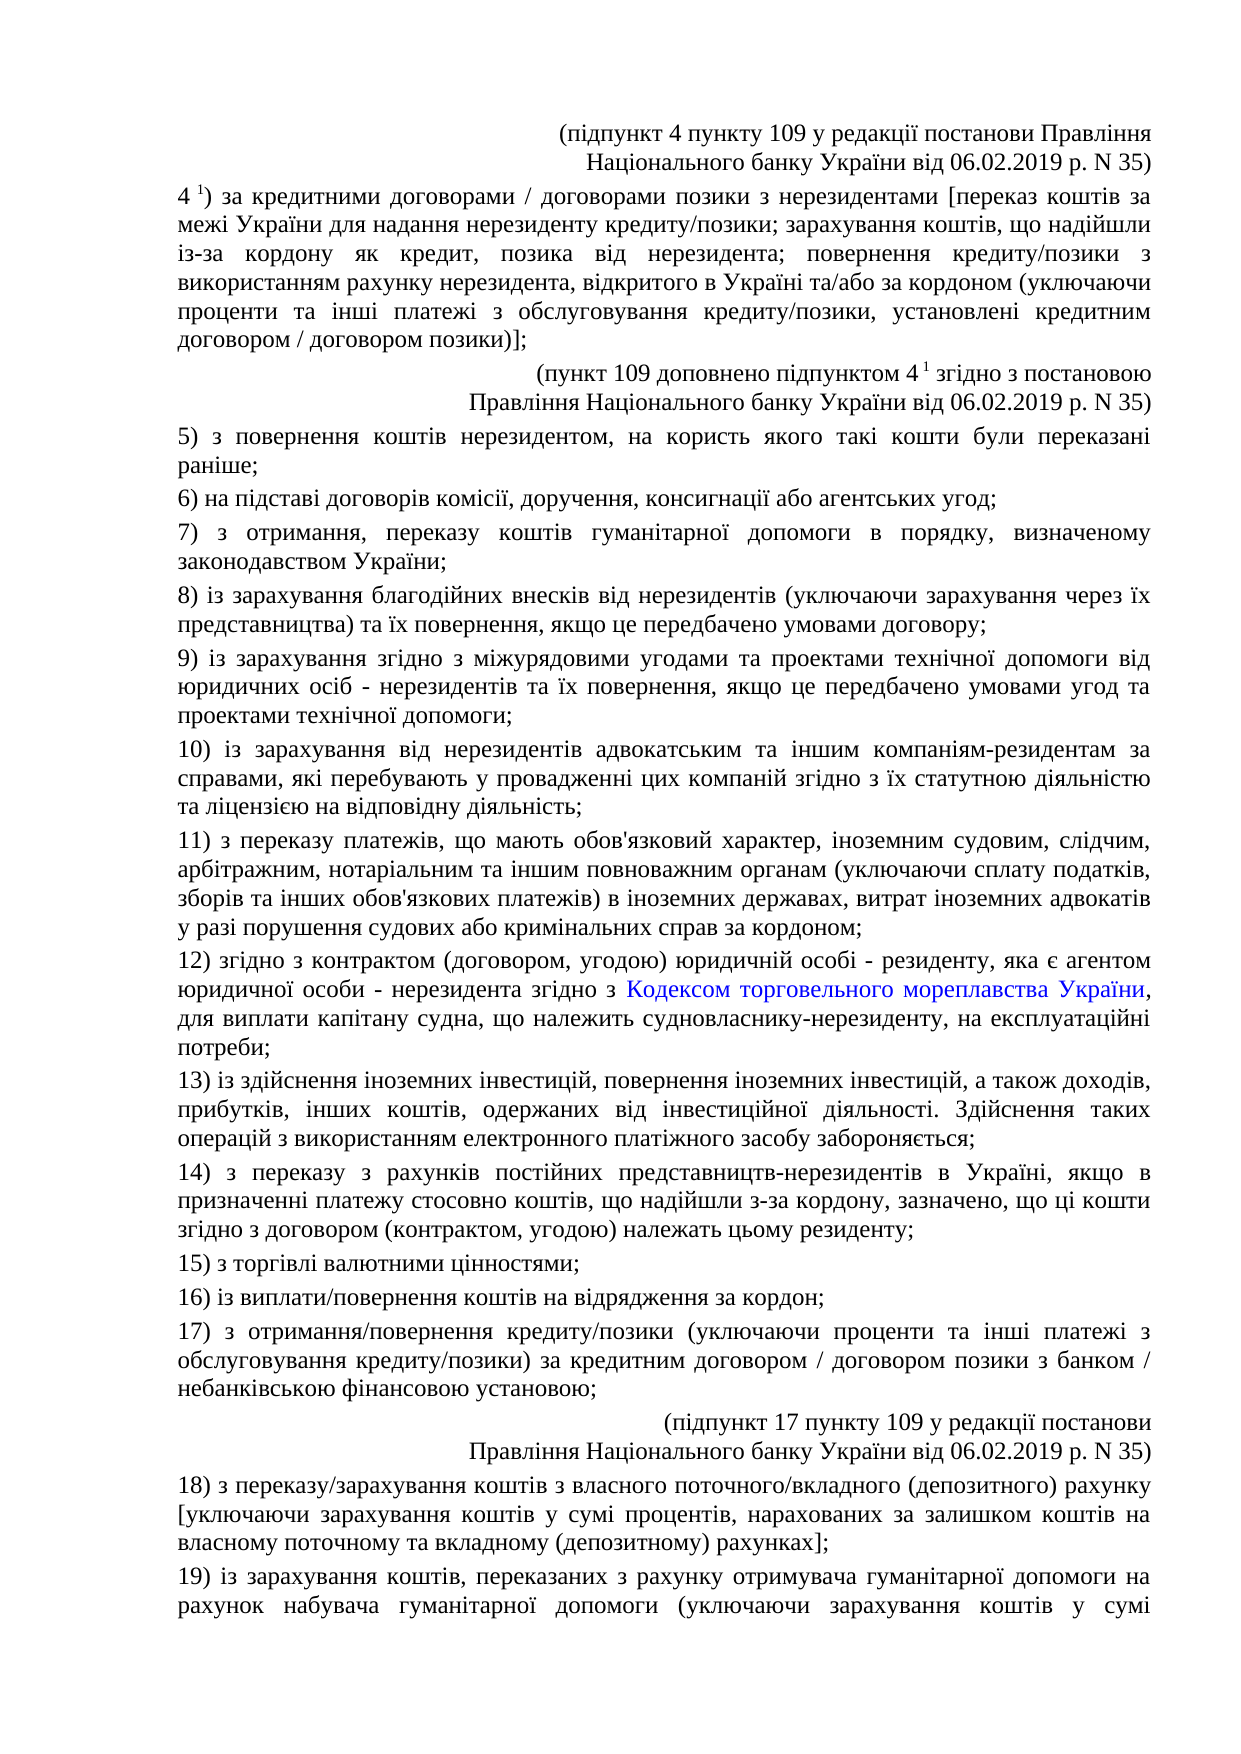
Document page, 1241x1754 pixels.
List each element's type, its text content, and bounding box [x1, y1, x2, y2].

text 7) з отримання, переказу коштів гуманітарної допомоги в порядку, визначеному законодавством України; [177, 517, 1152, 575]
text 17) з отримання/повернення кредиту/позики (уключаючи проценти та інші платежі з обслуговування кредиту/позики) за кредитним договором / договором позики з банком / небанківською фінансовою установою; [177, 1316, 1152, 1402]
text 13) із здійснення іноземних інвестицій, повернення іноземних інвестицій, а також доходів, прибутків, інших коштів, одержаних від інвестиційної діяльності. Здійснення таких операцій з використанням електронного платіжного засобу забороняється; [177, 1066, 1152, 1152]
text 18) з переказу/зарахування коштів з власного поточного/вкладного (депозитного) рахунку [уключаючи зарахування коштів у сумі процентів, нарахованих за залишком коштів на власному поточному та вкладному (депозитному) рахунках]; [177, 1470, 1152, 1556]
text 11) з переказу платежів, що мають обов'язковий характер, іноземним судовим, слідчим, арбітражним, нотаріальним та іншим повноважним органам (уключаючи сплату податків, зборів та інших обов'язкових платежів) в іноземних державах, витрат іноземних адвокатів у разі порушення судових або кримінальних справ за кордоном; [177, 825, 1152, 940]
text (підпункт 4 пункту 109 у редакції постанови Правління Національного банку України від 06.02.2019 р. N 35) [177, 118, 1152, 176]
text 12) згідно з контрактом (договором, угодою) юридичній особі - резиденту, яка є агентом юридичної особи - нерезидента згідно з Кодексом торговельного мореплавства України, для виплати капітану судна, що належить судновласнику-нерезиденту, на експлуатаційні потреби; [177, 945, 1152, 1060]
text 6) на підставі договорів комісії, доручення, консигнації або агентських угод; [177, 483, 1152, 512]
text 10) із зарахування від нерезидентів адвокатським та іншим компаніям-резидентам за справами, які перебувають у провадженні цих компаній згідно з їх статутною діяльністю та ліцензією на відповідну діяльність; [177, 734, 1152, 820]
text 16) із виплати/повернення коштів на відрядження за кордон; [177, 1282, 1152, 1311]
text 4 1) за кредитними договорами / договорами позики з нерезидентами [переказ коштів за межі України для надання нерезиденту кредиту/позики; зарахування коштів, що надійшли із-за кордону як кредит, позика від нерезидента; повернення кредиту/позики з використанням рахунку нерезидента, відкритого в Україні та/або за кордоном (уключаючи проценти та інші платежі з обслуговування кредиту/позики, установлені кредитним договором / договором позики)]; [177, 181, 1152, 353]
text 15) з торгівлі валютними цінностями; [177, 1248, 1152, 1277]
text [177, 1561, 1152, 1619]
text 14) з переказу з рахунків постійних представництв-нерезидентів в Україні, якщо в призначенні платежу стосовно коштів, що надійшли з-за кордону, зазначено, що ці кошти згідно з договором (контрактом, угодою) належать цьому резиденту; [177, 1157, 1152, 1243]
text (пункт 109 доповнено підпунктом 4 1 згідно з постановою Правління Національного банку України від 06.02.2019 р. N 35) [177, 358, 1152, 416]
text 8) із зарахування благодійних внесків від нерезидентів (уключаючи зарахування через їх представництва) та їх повернення, якщо це передбачено умовами договору; [177, 580, 1152, 637]
text (підпункт 17 пункту 109 у редакції постанови Правління Національного банку України від 06.02.2019 р. N 35) [177, 1407, 1152, 1465]
text 5) з повернення коштів нерезидентом, на користь якого такі кошти були переказані раніше; [177, 421, 1152, 478]
text 9) із зарахування згідно з міжурядовими угодами та проектами технічної допомоги від юридичних осіб - нерезидентів та їх повернення, якщо це передбачено умовами угод та проектами технічної допомоги; [177, 643, 1152, 729]
